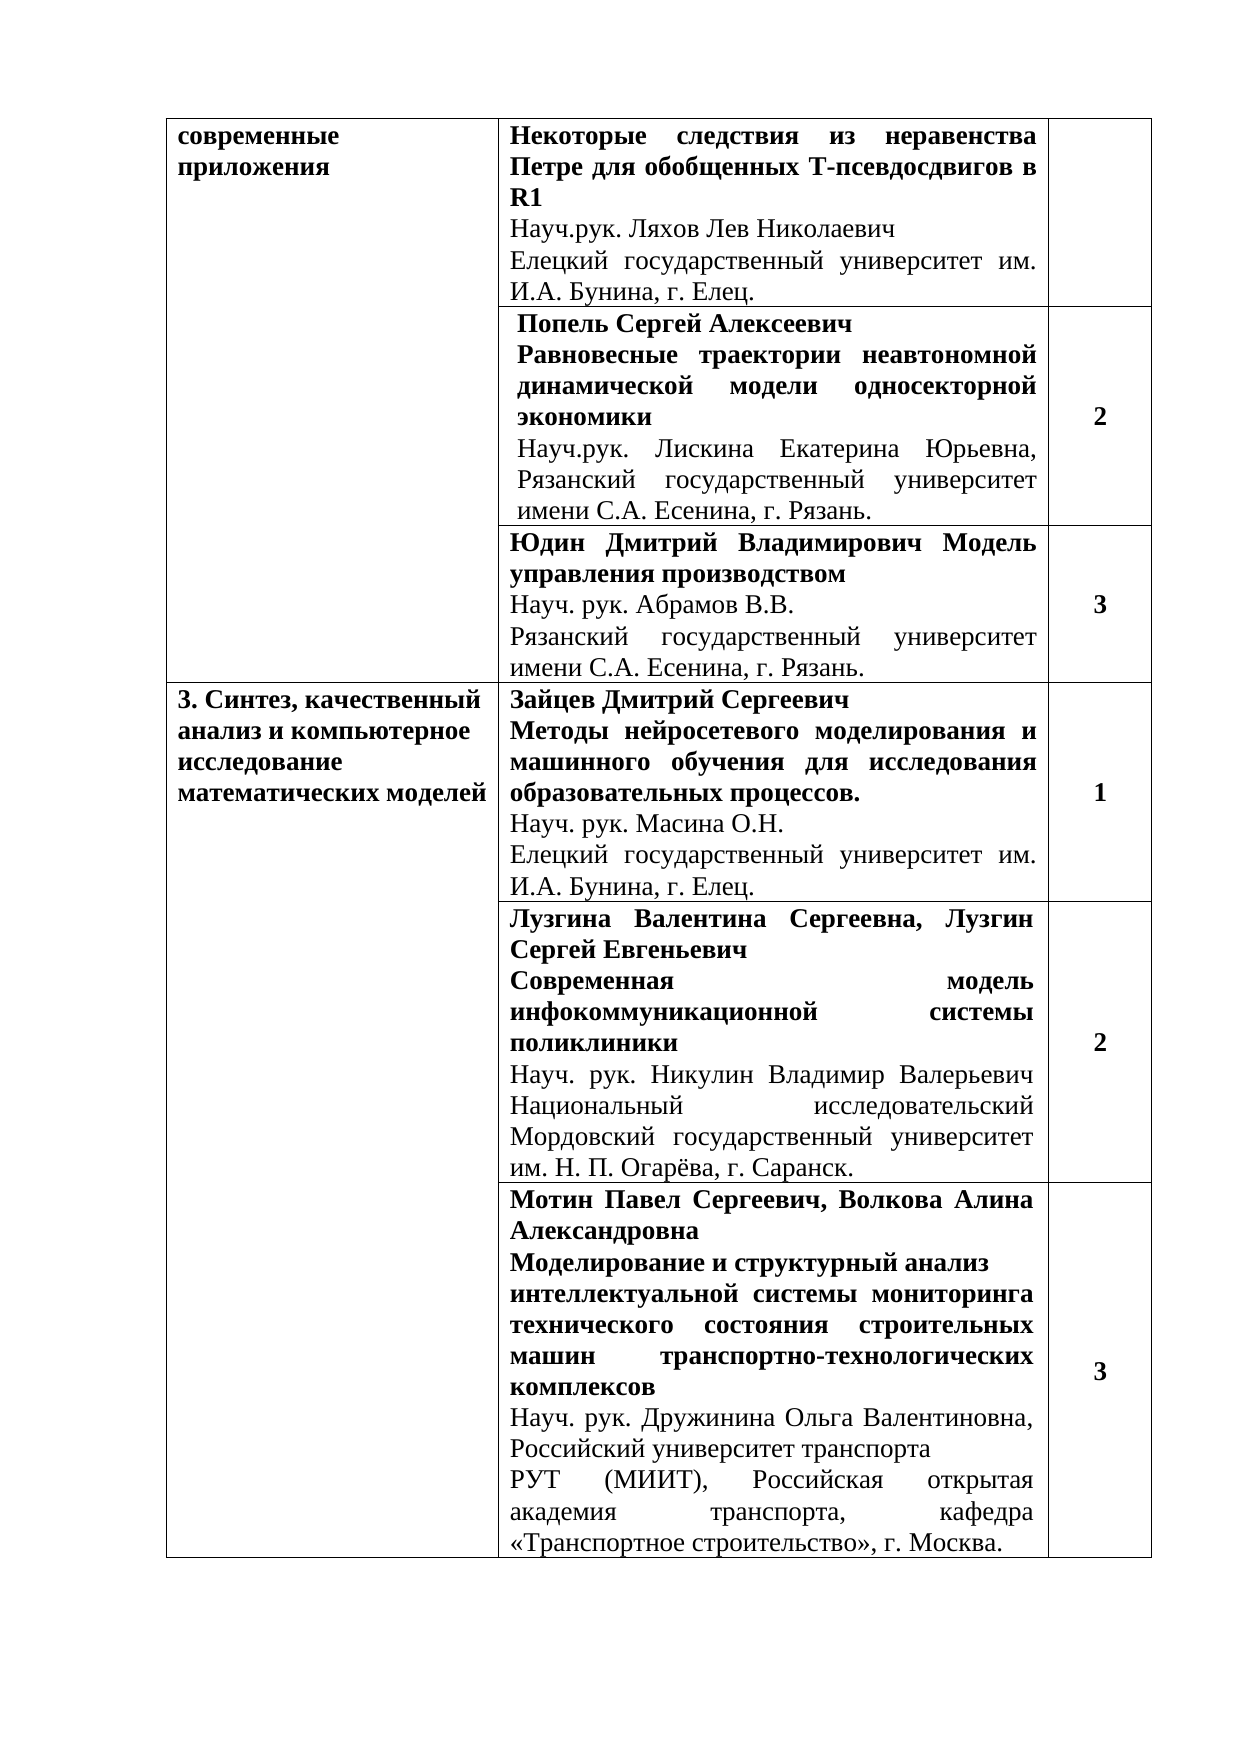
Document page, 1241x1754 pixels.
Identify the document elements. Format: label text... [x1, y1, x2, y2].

table_cell Зайцев Дмитрий Сергеевич Методы нейросетевого моделирования и машинного обучения для исследования образовательных процессов. Науч. рук. Масина О.Н. Елецкий государственный университет им. И.А. Бунина, г. Елец. [499, 683, 1048, 901]
table_cell 3 [1049, 526, 1151, 682]
table_cell 1 [1049, 119, 1151, 306]
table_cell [499, 119, 1048, 306]
table_cell 2 [1049, 902, 1151, 1182]
table_cell Мотин Павел Сергеевич, Волкова Алина Александровна Моделирование и структурный анализ интеллектуальной системы мониторинга технического состояния строительных машин транспортно-технологических комплексов Науч. рук. Дружинина Ольга Валентиновна, Российский университет транспорта РУТ (МИИТ), Российская открытая академия транспорта, кафедра «Транспортное строительство», г. Москва. [499, 1183, 1048, 1557]
table_cell Лузгина Валентина Сергеевна, Лузгин Сергей Евгеньевич Современная модель инфокоммуникационной системы поликлиники Науч. рук. Никулин Владимир Валерьевич Национальный исследовательский Мордовский государственный университет им. Н. П. Огарёва, г. Саранск. [499, 902, 1048, 1182]
table_cell 1 [1049, 683, 1151, 901]
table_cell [167, 119, 498, 682]
table_cell Юдин Дмитрий Владимирович Модель управления производством Науч. рук. Абрамов В.В. Рязанский государственный университет имени С.А. Есенина, г. Рязань. [499, 526, 1048, 682]
table_cell 2 [1049, 307, 1151, 525]
table_cell 3 [1049, 1183, 1151, 1557]
table_cell 3. Синтез, качественный анализ и компьютерное исследование математических моделей [167, 683, 498, 1557]
table_cell Попель Сергей Алексеевич Равновесные траектории неавтономной динамической модели односекторной экономики Науч.рук. Лискина Екатерина Юрьевна, Рязанский государственный университет имени С.А. Есенина, г. Рязань. [499, 307, 1048, 525]
